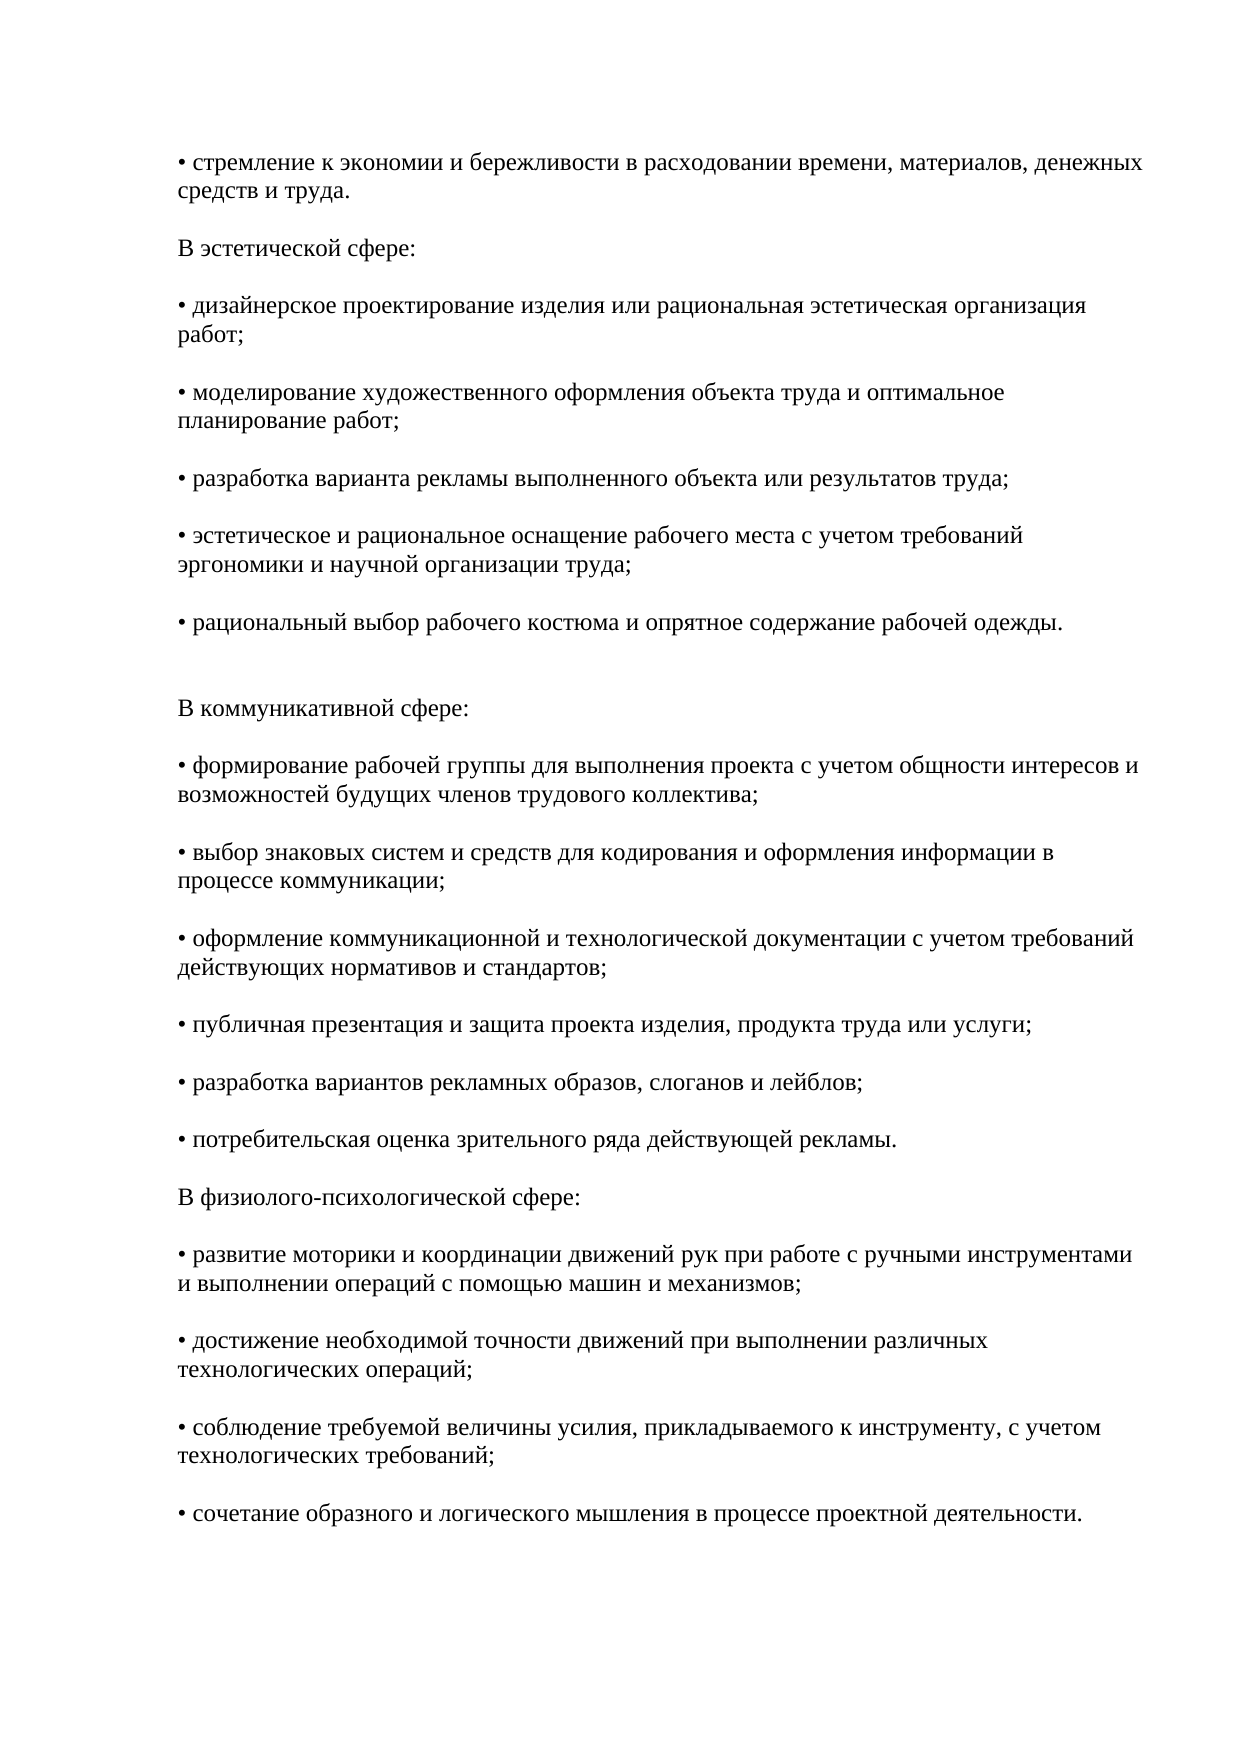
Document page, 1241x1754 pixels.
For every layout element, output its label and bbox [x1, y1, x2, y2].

text [177, 118, 1152, 1527]
